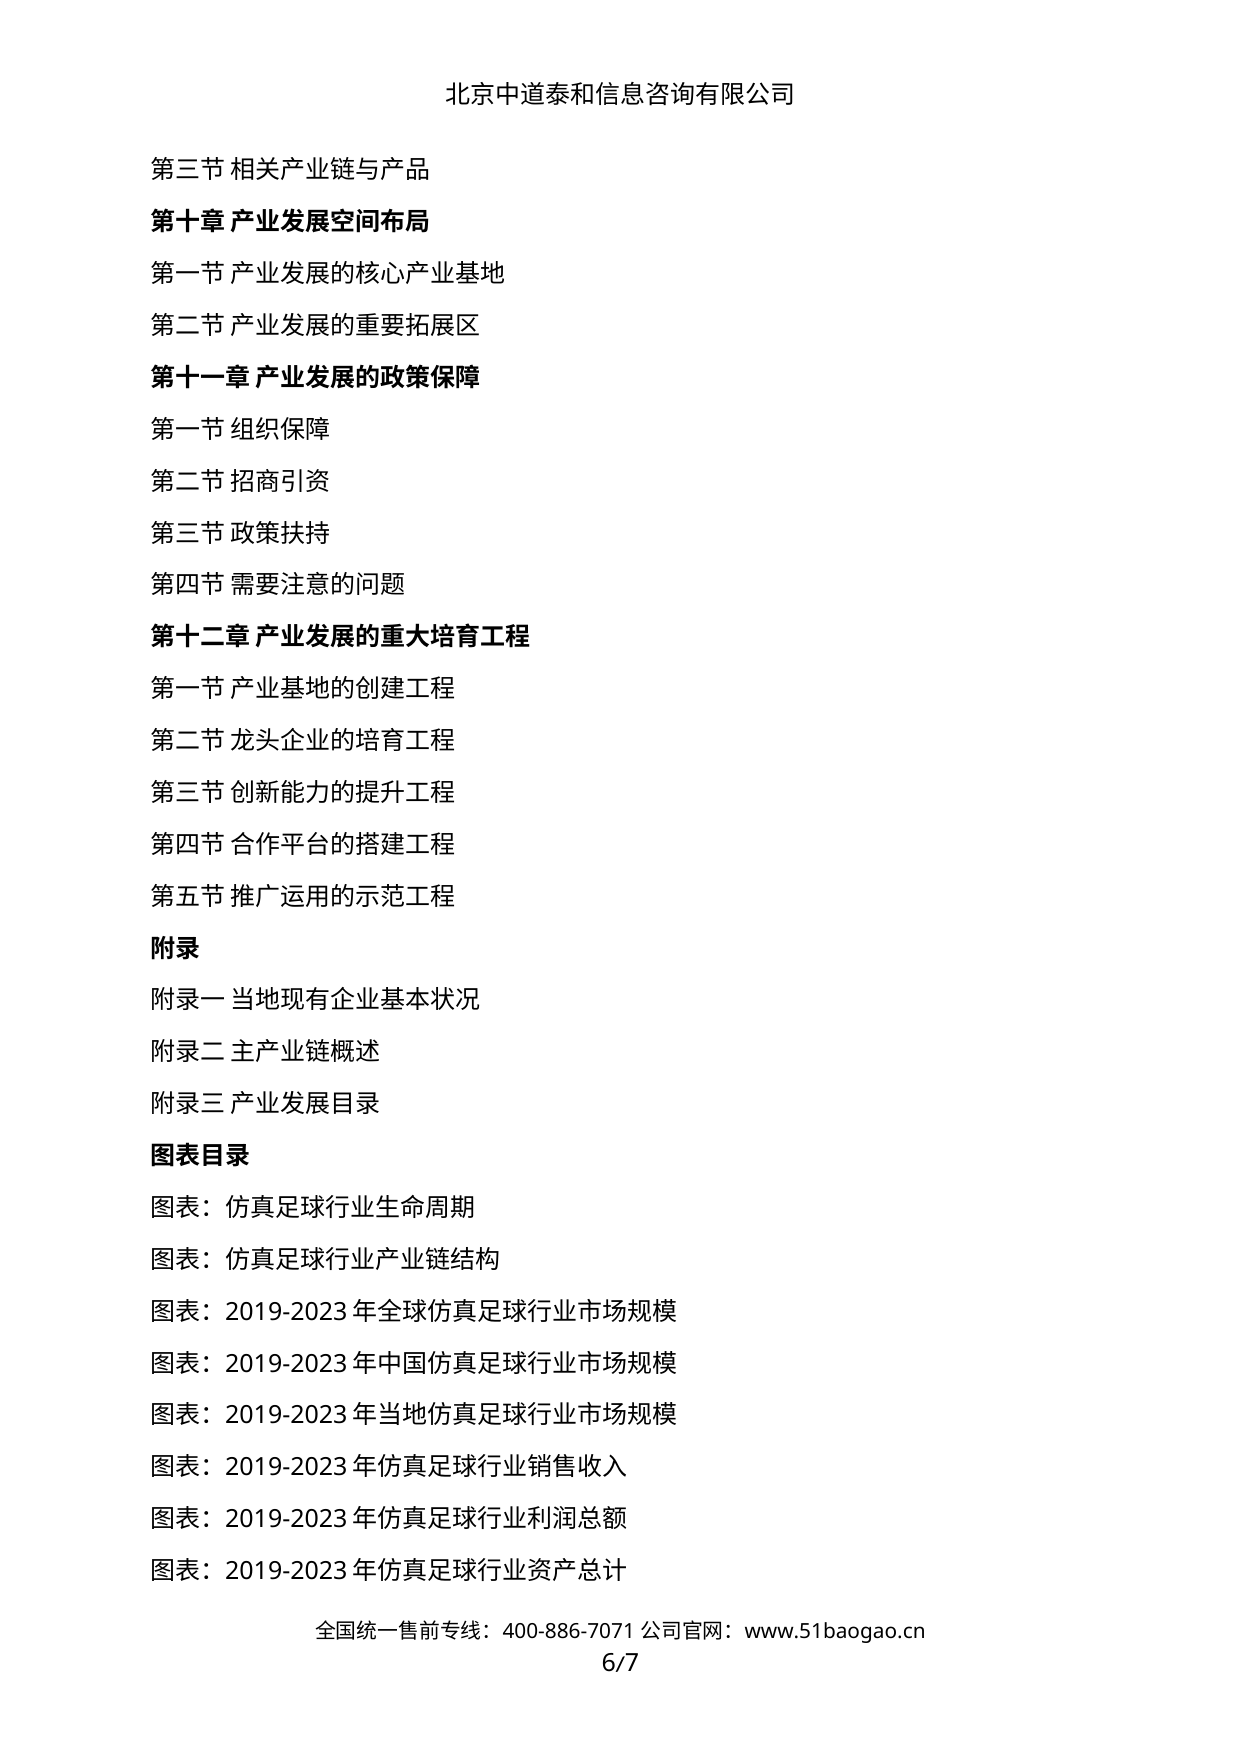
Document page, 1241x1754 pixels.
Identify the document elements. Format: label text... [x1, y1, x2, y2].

text 图表：2019-2023年仿真足球行业利润总额 [150, 1499, 1090, 1535]
text 图表：2019-2023年全球仿真足球行业市场规模 [150, 1291, 1090, 1327]
text 图表：2019-2023年仿真足球行业资产总计 [150, 1551, 1090, 1587]
text 附录三 产业发展目录 [150, 1084, 1090, 1120]
text 第三节 创新能力的提升工程 [150, 772, 1090, 809]
text 附录二 主产业链概述 [150, 1032, 1090, 1068]
text 第十一章 产业发展的政策保障 [150, 357, 1090, 394]
text 第三节 相关产业链与产品 [150, 150, 1090, 186]
text 第四节 需要注意的问题 [150, 565, 1090, 601]
text 第二节 龙头企业的培育工程 [150, 721, 1090, 757]
text 第一节 产业基地的创建工程 [150, 669, 1090, 705]
text 第一节 产业发展的核心产业基地 [150, 254, 1090, 290]
text 第三节 政策扶持 [150, 513, 1090, 549]
text 第五节 推广运用的示范工程 [150, 876, 1090, 912]
text 附录 [150, 928, 1090, 964]
text 第一节 组织保障 [150, 409, 1090, 446]
text 图表：2019-2023年中国仿真足球行业市场规模 [150, 1343, 1090, 1379]
text 第四节 合作平台的搭建工程 [150, 824, 1090, 861]
text 第十二章 产业发展的重大培育工程 [150, 617, 1090, 653]
text 图表：2019-2023年仿真足球行业销售收入 [150, 1447, 1090, 1483]
text 第十章 产业发展空间布局 [150, 202, 1090, 238]
text 图表目录 [150, 1136, 1090, 1172]
text 附录一 当地现有企业基本状况 [150, 980, 1090, 1016]
text 第二节 招商引资 [150, 461, 1090, 497]
text 图表：2019-2023年当地仿真足球行业市场规模 [150, 1395, 1090, 1431]
text 图表：仿真足球行业产业链结构 [150, 1239, 1090, 1276]
text 第二节 产业发展的重要拓展区 [150, 306, 1090, 342]
text 图表：仿真足球行业生命周期 [150, 1187, 1090, 1224]
